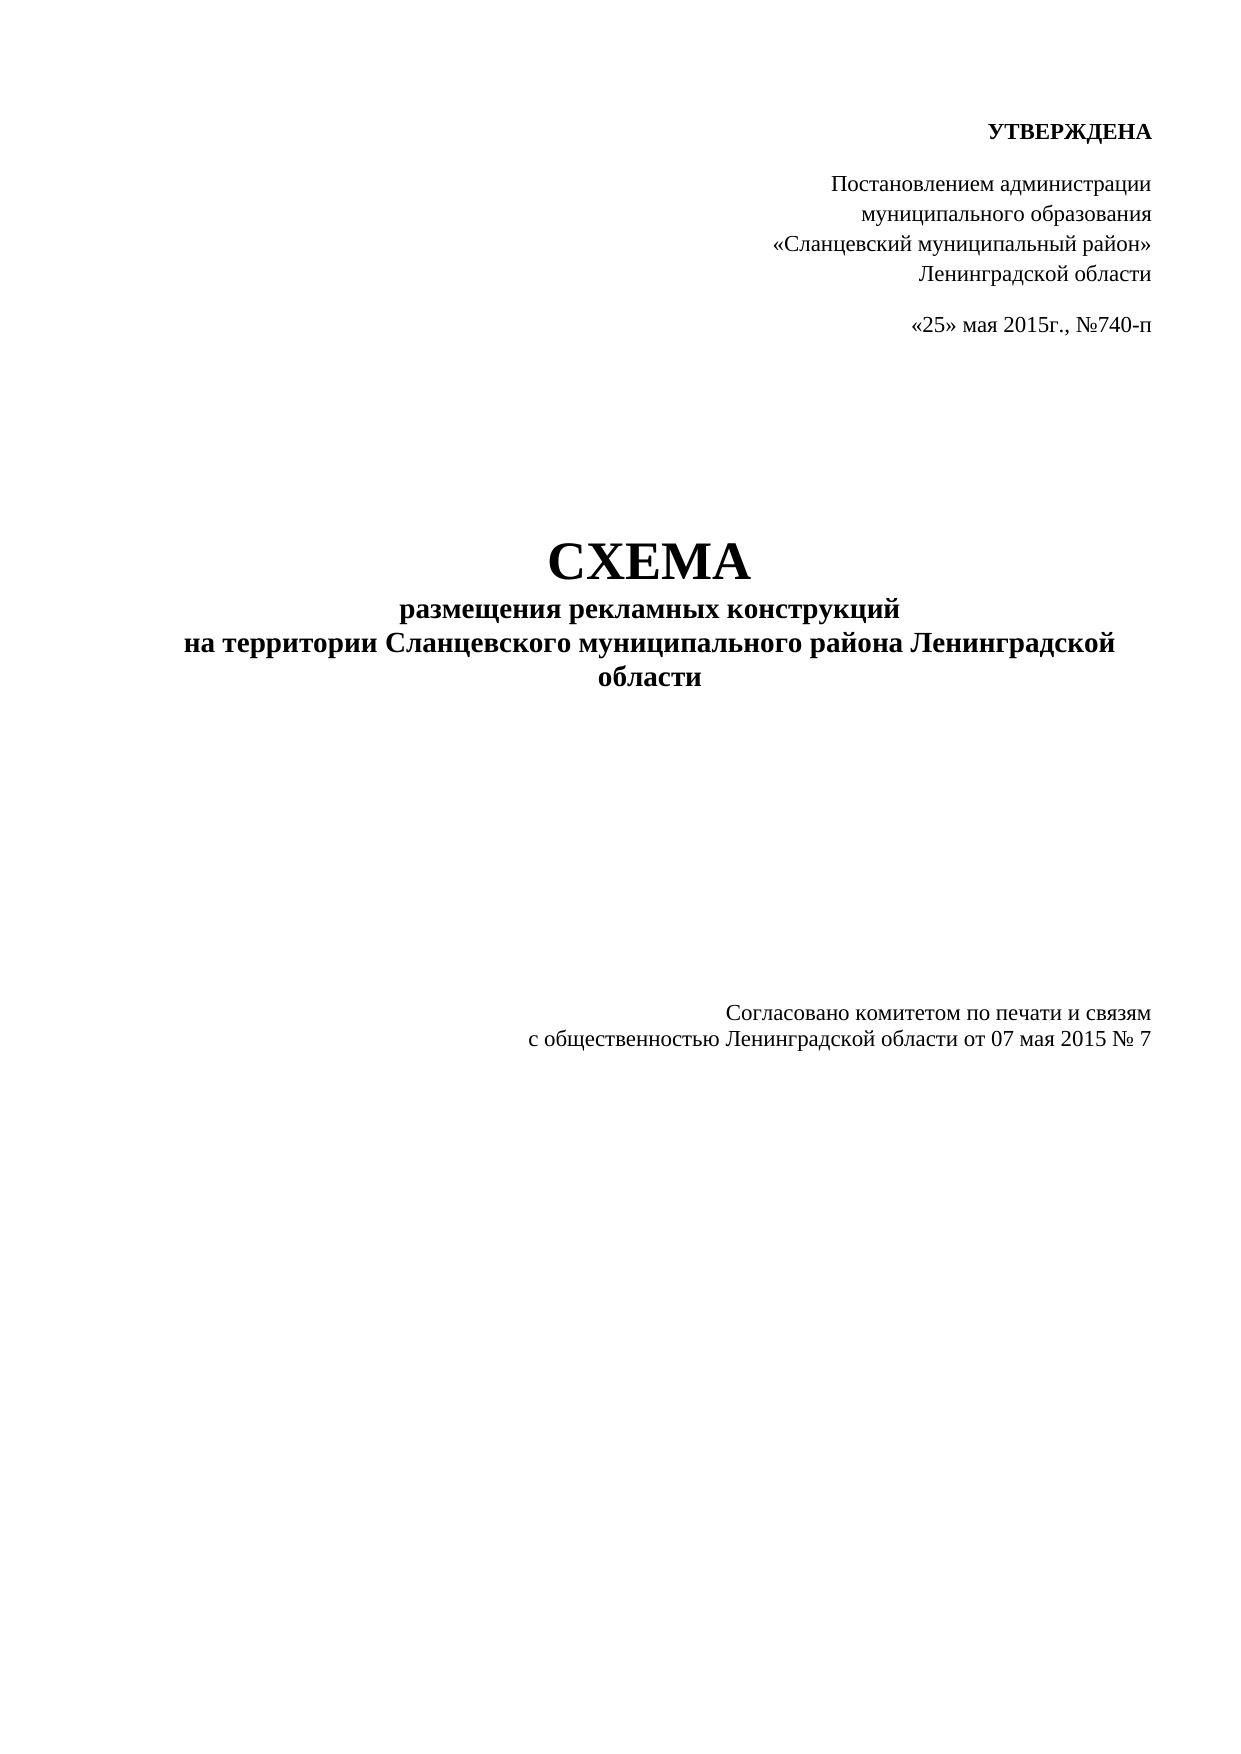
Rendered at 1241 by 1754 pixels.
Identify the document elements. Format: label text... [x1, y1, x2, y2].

text «25» мая 2015г., №740-п [709, 311, 1152, 338]
text Постановлением администрации муниципального образования «Сланцевский муниципальный район» Ленинградской области [753, 169, 1152, 287]
text СХЕМА [148, 529, 1152, 592]
text на территории Сланцевского муниципального района Ленинградской области [148, 625, 1152, 692]
text с общественностью Ленинградской области от 07 мая 2015 № 7 [148, 1025, 1152, 1052]
text размещения рекламных конструкций [148, 592, 1152, 625]
text Согласовано комитетом по печати и связям [148, 999, 1152, 1025]
text УТВЕРЖДЕНА [148, 118, 1152, 144]
